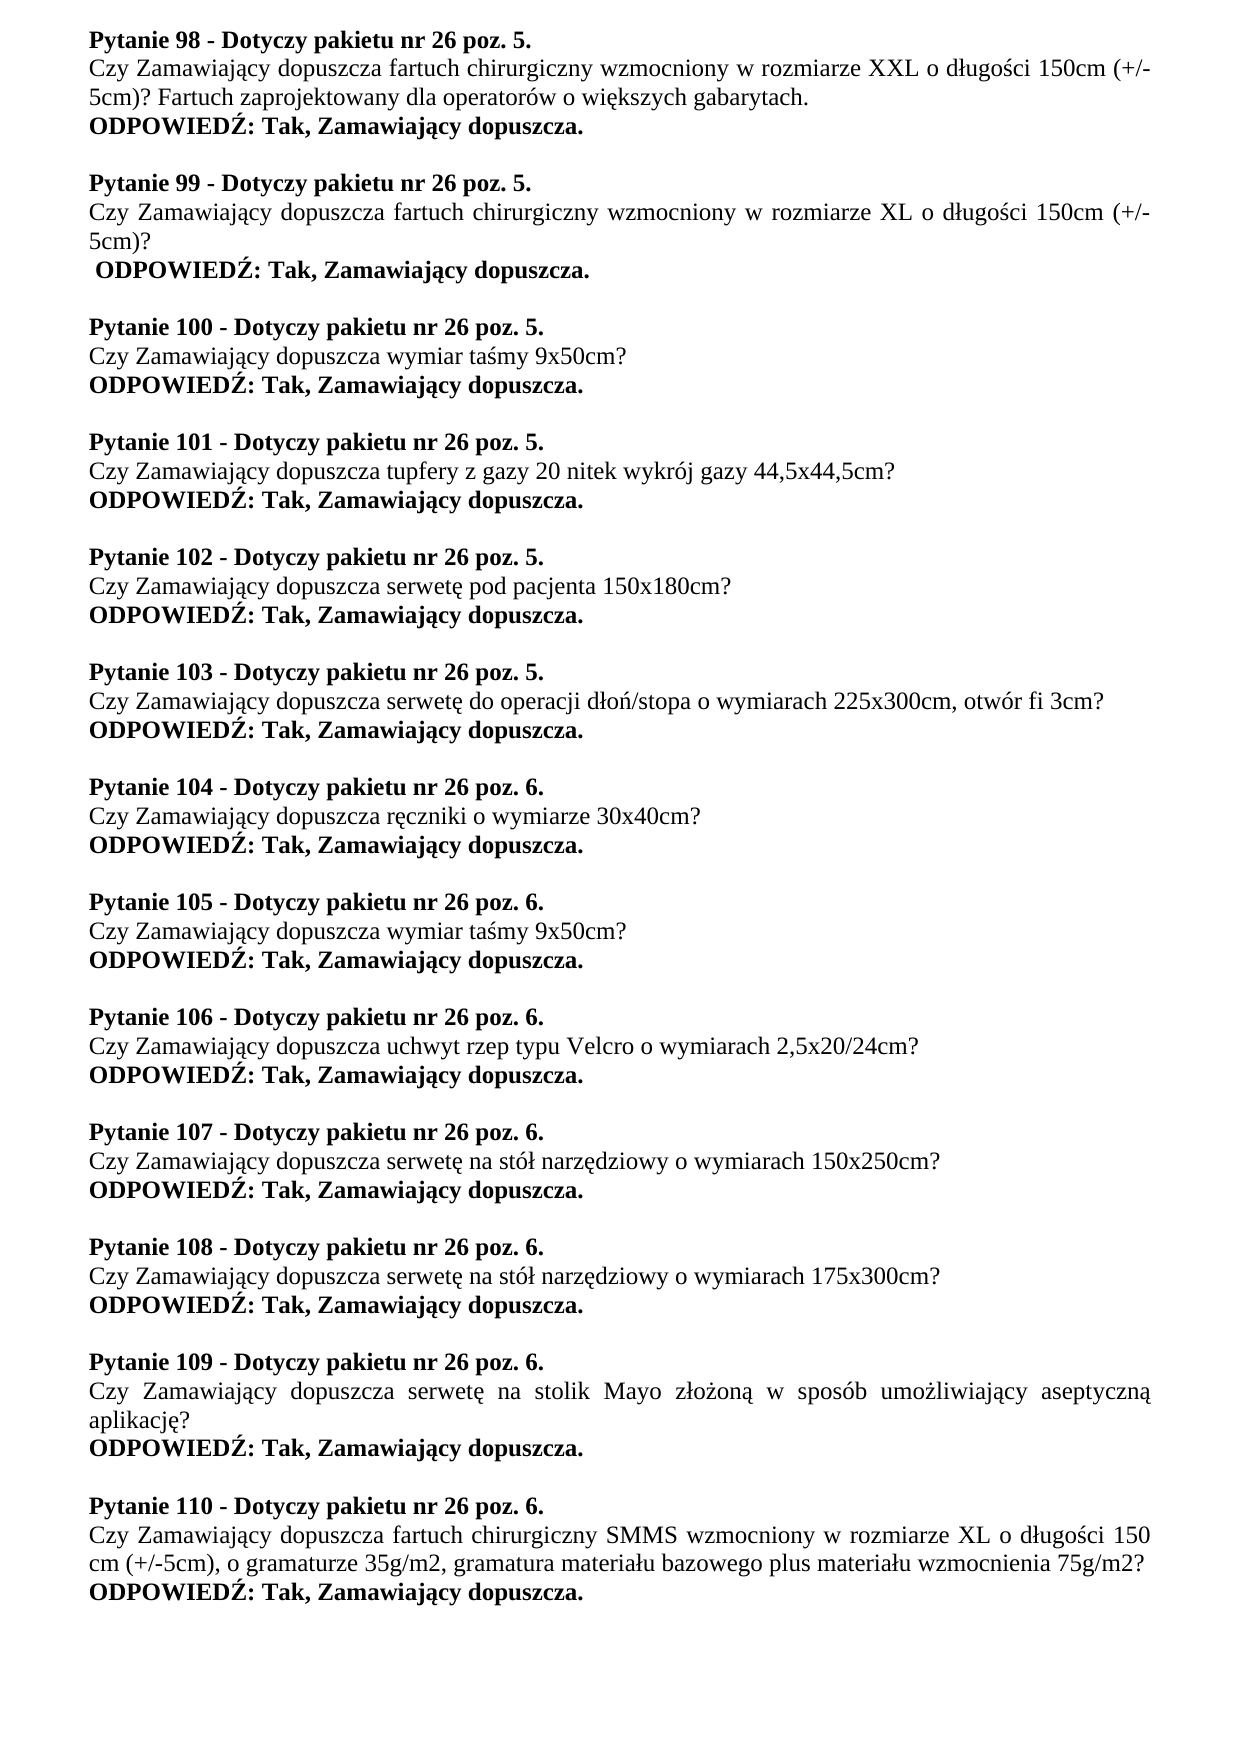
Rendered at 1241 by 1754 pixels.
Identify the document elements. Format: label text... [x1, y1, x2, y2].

text Czy Zamawiający dopuszcza wymiar taśmy 9x50cm? [89, 916, 1152, 945]
text Czy Zamawiający dopuszcza serwetę pod pacjenta 150x180cm? [89, 571, 1152, 600]
text Czy Zamawiający dopuszcza serwetę na stół narzędziowy o wymiarach 175x300cm? [89, 1261, 1152, 1290]
text Pytanie 109 - Dotyczy pakietu nr 26 poz. 6. [89, 1347, 1152, 1376]
text Pytanie 98 - Dotyczy pakietu nr 26 poz. 5. [89, 25, 1152, 53]
text Pytanie 100 - Dotyczy pakietu nr 26 poz. 5. [89, 312, 1152, 341]
text Czy Zamawiający dopuszcza serwetę na stół narzędziowy o wymiarach 150x250cm? [89, 1146, 1152, 1175]
text Czy Zamawiający dopuszcza fartuch chirurgiczny wzmocniony w rozmiarze XXL o długości 150cm (+/- 5cm)? Fartuch zaprojektowany dla operatorów o większych gabarytach. [89, 53, 1152, 111]
text ODPOWIEDŹ: Tak, Zamawiający dopuszcza. [89, 830, 1152, 858]
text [89, 1577, 1152, 1606]
text Pytanie 107 - Dotyczy pakietu nr 26 poz. 6. [89, 1117, 1152, 1146]
text Pytanie 103 - Dotyczy pakietu nr 26 poz. 5. [89, 657, 1152, 686]
text ODPOWIEDŹ: Tak, Zamawiający dopuszcza. [89, 1290, 1152, 1318]
text Czy Zamawiający dopuszcza uchwyt rzep typu Velcro o wymiarach 2,5x20/24cm? [89, 1031, 1152, 1060]
text Pytanie 110 - Dotyczy pakietu nr 26 poz. 6. [89, 1491, 1152, 1520]
text Pytanie 99 - Dotyczy pakietu nr 26 poz. 5. [89, 168, 1152, 197]
text Czy Zamawiający dopuszcza serwetę na stolik Mayo złożoną w sposób umożliwiający aseptyczną aplikację? [89, 1376, 1152, 1433]
text ODPOWIEDŹ: Tak, Zamawiający dopuszcza. [89, 370, 1152, 398]
text ODPOWIEDŹ: Tak, Zamawiający dopuszcza. [89, 1175, 1152, 1203]
text ODPOWIEDŹ: Tak, Zamawiający dopuszcza. [89, 600, 1152, 628]
text Czy Zamawiający dopuszcza fartuch chirurgiczny SMMS wzmocniony w rozmiarze XL o długości 150 cm (+/-5cm), o gramaturze 35g/m2, gramatura materiału bazowego plus materiału wzmocnienia 75g/m2? [89, 1520, 1152, 1577]
text ODPOWIEDŹ: Tak, Zamawiający dopuszcza. [89, 715, 1152, 743]
text Pytanie 102 - Dotyczy pakietu nr 26 poz. 5. [89, 542, 1152, 571]
text Czy Zamawiający dopuszcza wymiar taśmy 9x50cm? [89, 341, 1152, 370]
text Pytanie 104 - Dotyczy pakietu nr 26 poz. 6. [89, 772, 1152, 801]
text Pytanie 106 - Dotyczy pakietu nr 26 poz. 6. [89, 1002, 1152, 1031]
text ODPOWIEDŹ: Tak, Zamawiający dopuszcza. [89, 1433, 1152, 1462]
text ODPOWIEDŹ: Tak, Zamawiający dopuszcza. [89, 1060, 1152, 1088]
text Czy Zamawiający dopuszcza ręczniki o wymiarze 30x40cm? [89, 801, 1152, 830]
text Pytanie 105 - Dotyczy pakietu nr 26 poz. 6. [89, 887, 1152, 916]
text Pytanie 101 - Dotyczy pakietu nr 26 poz. 5. [89, 427, 1152, 456]
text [89, 111, 1152, 140]
text ODPOWIEDŹ: Tak, Zamawiający dopuszcza. [89, 485, 1152, 513]
text ODPOWIEDŹ: Tak, Zamawiający dopuszcza. [89, 255, 1152, 283]
text Czy Zamawiający dopuszcza fartuch chirurgiczny wzmocniony w rozmiarze XL o długości 150cm (+/- 5cm)? [89, 197, 1152, 255]
text Czy Zamawiający dopuszcza serwetę do operacji dłoń/stopa o wymiarach 225x300cm, otwór fi 3cm? [89, 686, 1152, 715]
text Czy Zamawiający dopuszcza tupfery z gazy 20 nitek wykrój gazy 44,5x44,5cm? [89, 456, 1152, 485]
text Pytanie 108 - Dotyczy pakietu nr 26 poz. 6. [89, 1232, 1152, 1261]
text ODPOWIEDŹ: Tak, Zamawiający dopuszcza. [89, 945, 1152, 973]
